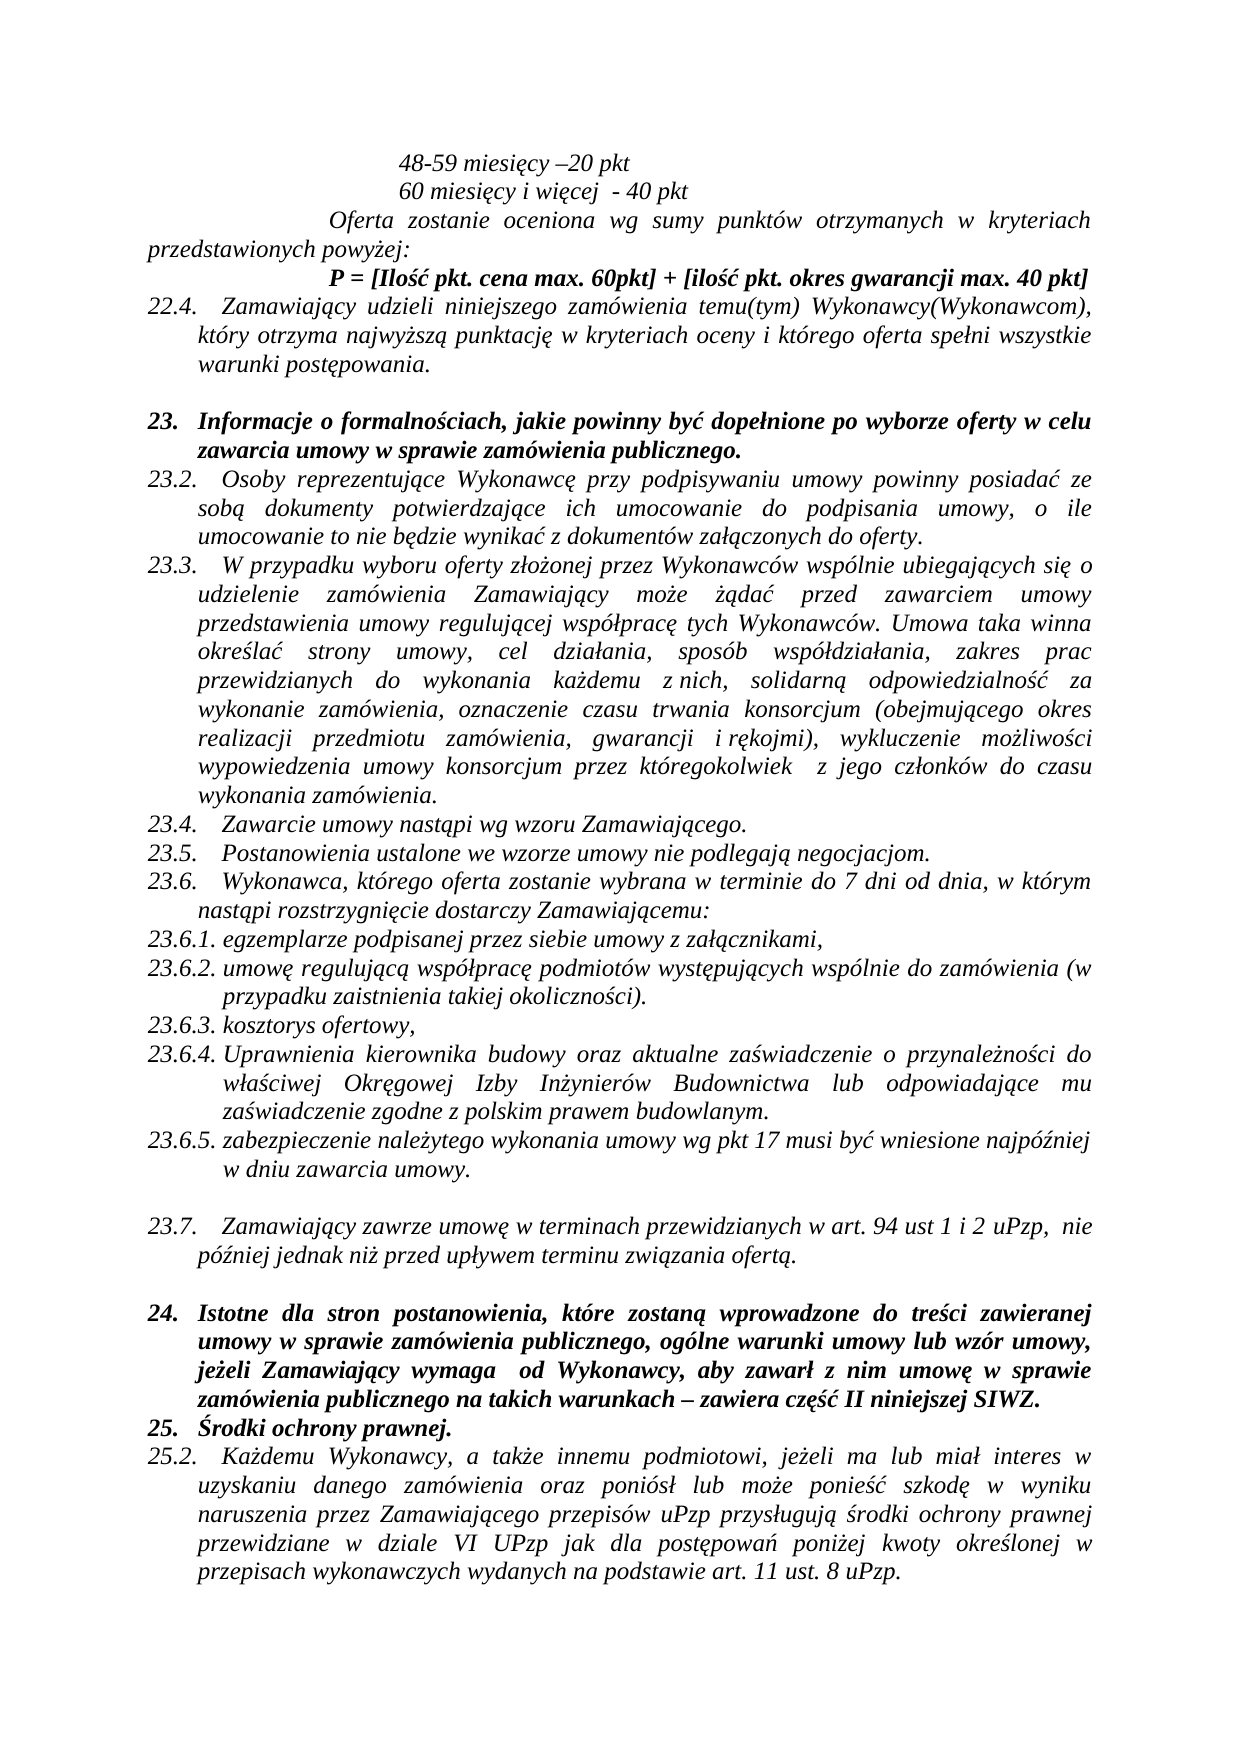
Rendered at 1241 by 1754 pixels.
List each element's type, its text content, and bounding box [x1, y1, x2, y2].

list Istotne dla stron postanowienia, które zostaną wprowadzone do treści zawieranej umowy w sprawie zamówienia publicznego, ogólne warunki umowy lub wzór umowy, jeżeli Zamawiający wymaga od Wykonawcy, aby zawarł z nim umowę w sprawie zamówienia publicznego na takich warunkach – zawiera część II niniejszej SIWZ. [148, 1298, 1093, 1413]
text P = [Ilość pkt. cena max. 60pkt] + [ilość pkt. okres gwarancji max. 40 pkt] [325, 263, 1093, 291]
list Informacje o formalnościach, jakie powinny być dopełnione po wyborze oferty w celu zawarcia umowy w sprawie zamówienia publicznego. [148, 406, 1093, 464]
list zabezpieczenie należytego wykonania umowy wg pkt 17 musi być wniesione najpóźniej w dniu zawarcia umowy. [148, 1125, 1093, 1183]
list Zamawiający udzieli niniejszego zamówienia temu(tym) Wykonawcy(Wykonawcom), który otrzyma najwyższą punktację w kryteriach oceny i którego oferta spełni wszystkie warunki postępowania. [148, 291, 1093, 378]
list Osoby reprezentujące Wykonawcę przy podpisywaniu umowy powinny posiadać ze sobą dokumenty potwierdzające ich umocowanie do podpisania umowy, o ile umocowanie to nie będzie wynikać z dokumentów załączonych do oferty. [148, 464, 1093, 550]
list Wykonawca, którego oferta zostanie wybrana w terminie do 7 dni od dnia, w którym nastąpi rozstrzygnięcie dostarczy Zamawiającemu: [148, 866, 1093, 924]
list Zamawiający zawrze umowę w terminach przewidzianych w art. 94 ust 1 i 2 uPzp, nie później jednak niż przed upływem terminu związania ofertą. [148, 1211, 1093, 1269]
list Uprawnienia kierownika budowy oraz aktualne zaświadczenie o przynależności do właściwej Okręgowej Izby Inżynierów Budownictwa lub odpowiadające mu zaświadczenie zgodne z polskim prawem budowlanym. [148, 1039, 1093, 1125]
text 60 miesięcy i więcej - 40 pkt [325, 176, 1093, 205]
text 48-59 miesięcy –20 pkt [325, 148, 1093, 176]
list kosztorys ofertowy, [148, 1010, 1093, 1039]
list Każdemu Wykonawcy, a także innemu podmiotowi, jeżeli ma lub miał interes w uzyskaniu danego zamówienia oraz poniósł lub może ponieść szkodę w wyniku naruszenia przez Zamawiającego przepisów uPzp przysługują środki ochrony prawnej przewidziane w dziale VI UPzp jak dla postępowań poniżej kwoty określonej w przepisach wykonawczych wydanych na podstawie art. 11 ust. 8 uPzp. [148, 1441, 1093, 1585]
list Środki ochrony prawnej. [148, 1413, 1093, 1441]
text Oferta zostanie oceniona wg sumy punktów otrzymanych w kryteriach przedstawionych powyżej: [148, 205, 1093, 263]
list umowę regulującą współpracę podmiotów występujących wspólnie do zamówienia (w przypadku zaistnienia takiej okoliczności). [148, 953, 1093, 1010]
list egzemplarze podpisanej przez siebie umowy z załącznikami, [148, 924, 1093, 953]
list W przypadku wyboru oferty złożonej przez Wykonawców wspólnie ubiegających się o udzielenie zamówienia Zamawiający może żądać przed zawarciem umowy przedstawienia umowy regulującej współpracę tych Wykonawców. Umowa taka winna określać strony umowy, cel działania, sposób współdziałania, zakres prac przewidzianych do wykonania każdemu z nich, solidarną odpowiedzialność za wykonanie zamówienia, oznaczenie czasu trwania konsorcjum (obejmującego okres realizacji przedmiotu zamówienia, gwarancji i rękojmi), wykluczenie możliwości wypowiedzenia umowy konsorcjum przez któregokolwiek z jego członków do czasu wykonania zamówienia. [148, 550, 1093, 809]
list Zawarcie umowy nastąpi wg wzoru Zamawiającego. [148, 809, 1093, 838]
list Postanowienia ustalone we wzorze umowy nie podlegają negocjacjom. [148, 838, 1093, 866]
